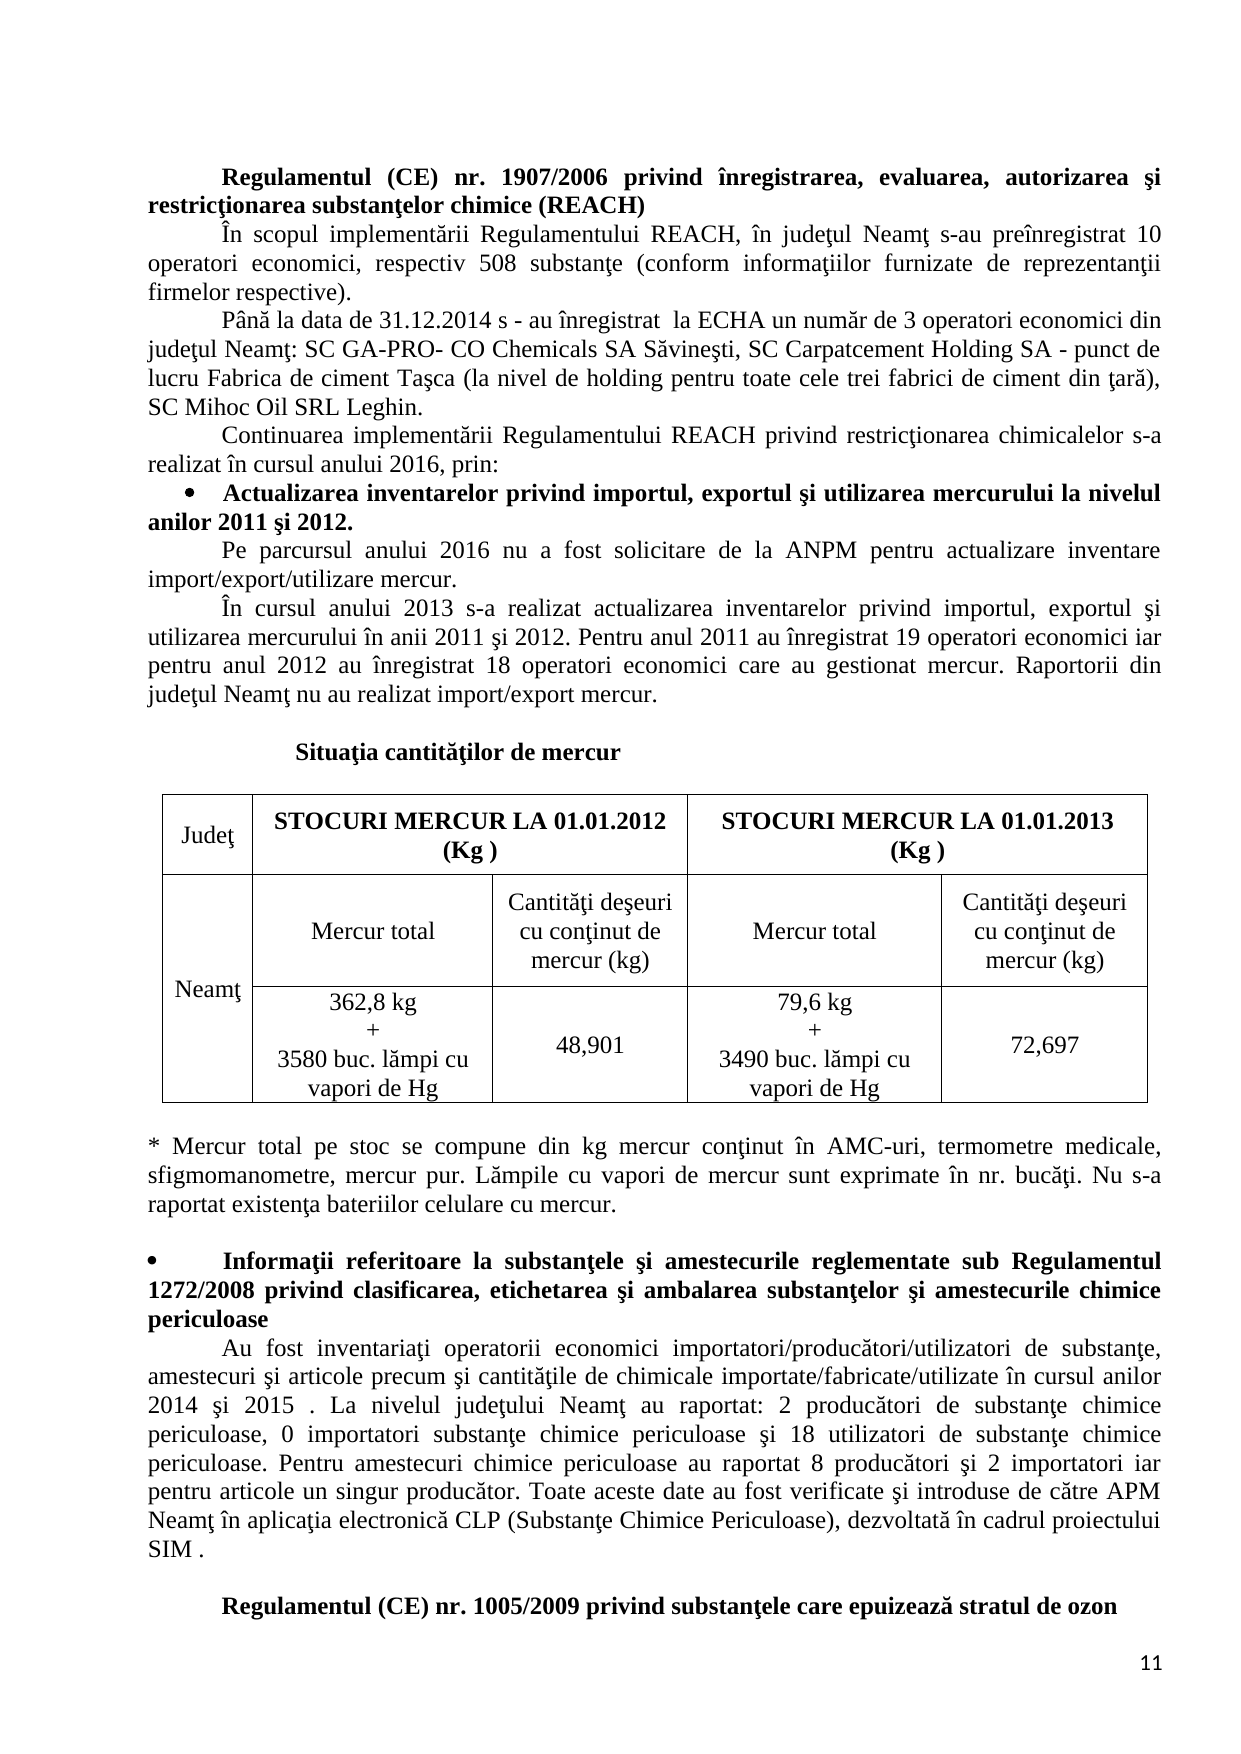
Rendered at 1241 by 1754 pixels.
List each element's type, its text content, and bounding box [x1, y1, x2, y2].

text Situaţia cantităţilor de mercur [148, 737, 1162, 765]
text Pe parcursul anului 2016 nu a fost solicitare de la ANPM pentru actualizare inventare import/export/utilizare mercur. [148, 535, 1162, 593]
text Până la data de 31.12.2014 s - au înregistrat la ECHA un număr de 3 operatori economici din judeţul Neamţ: SC GA-PRO- CO Chemicals SA Săvineşti, SC Carpatcement Holding SA - punct de lucru Fabrica de ciment Taşca (la nivel de holding pentru toate cele trei fabrici de ciment din ţară), SC Mihoc Oil SRL Leghin. [148, 305, 1162, 420]
table_cell 79,6 kg + 3490 buc. lămpi cu vapori de Hg [688, 987, 941, 1102]
table_cell Cantităţi deşeuri cu conţinut de mercur (kg) [493, 875, 687, 986]
table_cell 362,8 kg + 3580 buc. lămpi cu vapori de Hg [253, 987, 492, 1102]
table_cell Cantităţi deşeuri cu conţinut de mercur (kg) [942, 875, 1147, 986]
table_header Judeţ [163, 795, 252, 874]
table_cell 48,901 [493, 987, 687, 1102]
table_cell Mercur total [688, 875, 941, 986]
table_header STOCURI MERCUR LA 01.01.2013 (Kg ) [688, 795, 1147, 874]
text * Mercur total pe stoc se compune din kg mercur conţinut în AMC-uri, termometre medicale, sfigmomanometre, mercur pur. Lămpile cu vapori de mercur sunt exprimate în nr. bucăţi. Nu s-a raportat existenţa bateriilor celulare cu mercur. [148, 1131, 1162, 1218]
table_header STOCURI MERCUR LA 01.01.2012 (Kg ) [253, 795, 687, 874]
text În cursul anului 2013 s-a realizat actualizarea inventarelor privind importul, exportul şi utilizarea mercurului în anii 2011 şi 2012. Pentru anul 2011 au înregistrat 19 operatori economici iar pentru anul 2012 au înregistrat 18 operatori economici care au gestionat mercur. Raportorii din judeţul Neamţ nu au realizat import/export mercur. [148, 593, 1162, 708]
text Au fost inventariaţi operatorii economici importatori/producători/utilizatori de substanţe, amestecuri şi articole precum şi cantităţile de chimicale importate/fabricate/utilizate în cursul anilor 2014 şi 2015 . La nivelul judeţului Neamţ au raportat: 2 producători de substanţe chimice periculoase, 0 importatori substanţe chimice periculoase şi 18 utilizatori de substanţe chimice periculoase. Pentru amestecuri chimice periculoase au raportat 8 producători şi 2 importatori iar pentru articole un singur producător. Toate aceste date au fost verificate şi introduse de către APM Neamţ în aplicaţia electronică CLP (Substanţe Chimice Periculoase), dezvoltată în cadrul proiectului SIM . [148, 1333, 1162, 1563]
text Continuarea implementării Regulamentului REACH privind restricţionarea chimicalelor s-a realizat în cursul anului 2016, prin: [148, 420, 1162, 478]
text Regulamentul (CE) nr. 1907/2006 privind înregistrarea, evaluarea, autorizarea şi restricţionarea substanţelor chimice (REACH) [148, 162, 1162, 219]
table_cell Neamţ [163, 875, 252, 1102]
table_cell Mercur total [253, 875, 492, 986]
list Informaţii referitoare la substanţele şi amestecurile reglementate sub Regulamentul 1272/2008 privind clasificarea, etichetarea şi ambalarea substanţelor şi amestecurile chimice periculoase [148, 1246, 1162, 1333]
text În scopul implementării Regulamentului REACH, în judeţul Neamţ s-au preînregistrat 10 operatori economici, respectiv 508 substanţe (conform informaţiilor furnizate de reprezentanţii firmelor respective). [148, 219, 1162, 305]
text Regulamentul (CE) nr. 1005/2009 privind substanţele care epuizează stratul de ozon [148, 1591, 1162, 1620]
list Actualizarea inventarelor privind importul, exportul şi utilizarea mercurului la nivelul anilor 2011 şi 2012. [148, 478, 1162, 535]
table_cell 72,697 [942, 987, 1147, 1102]
